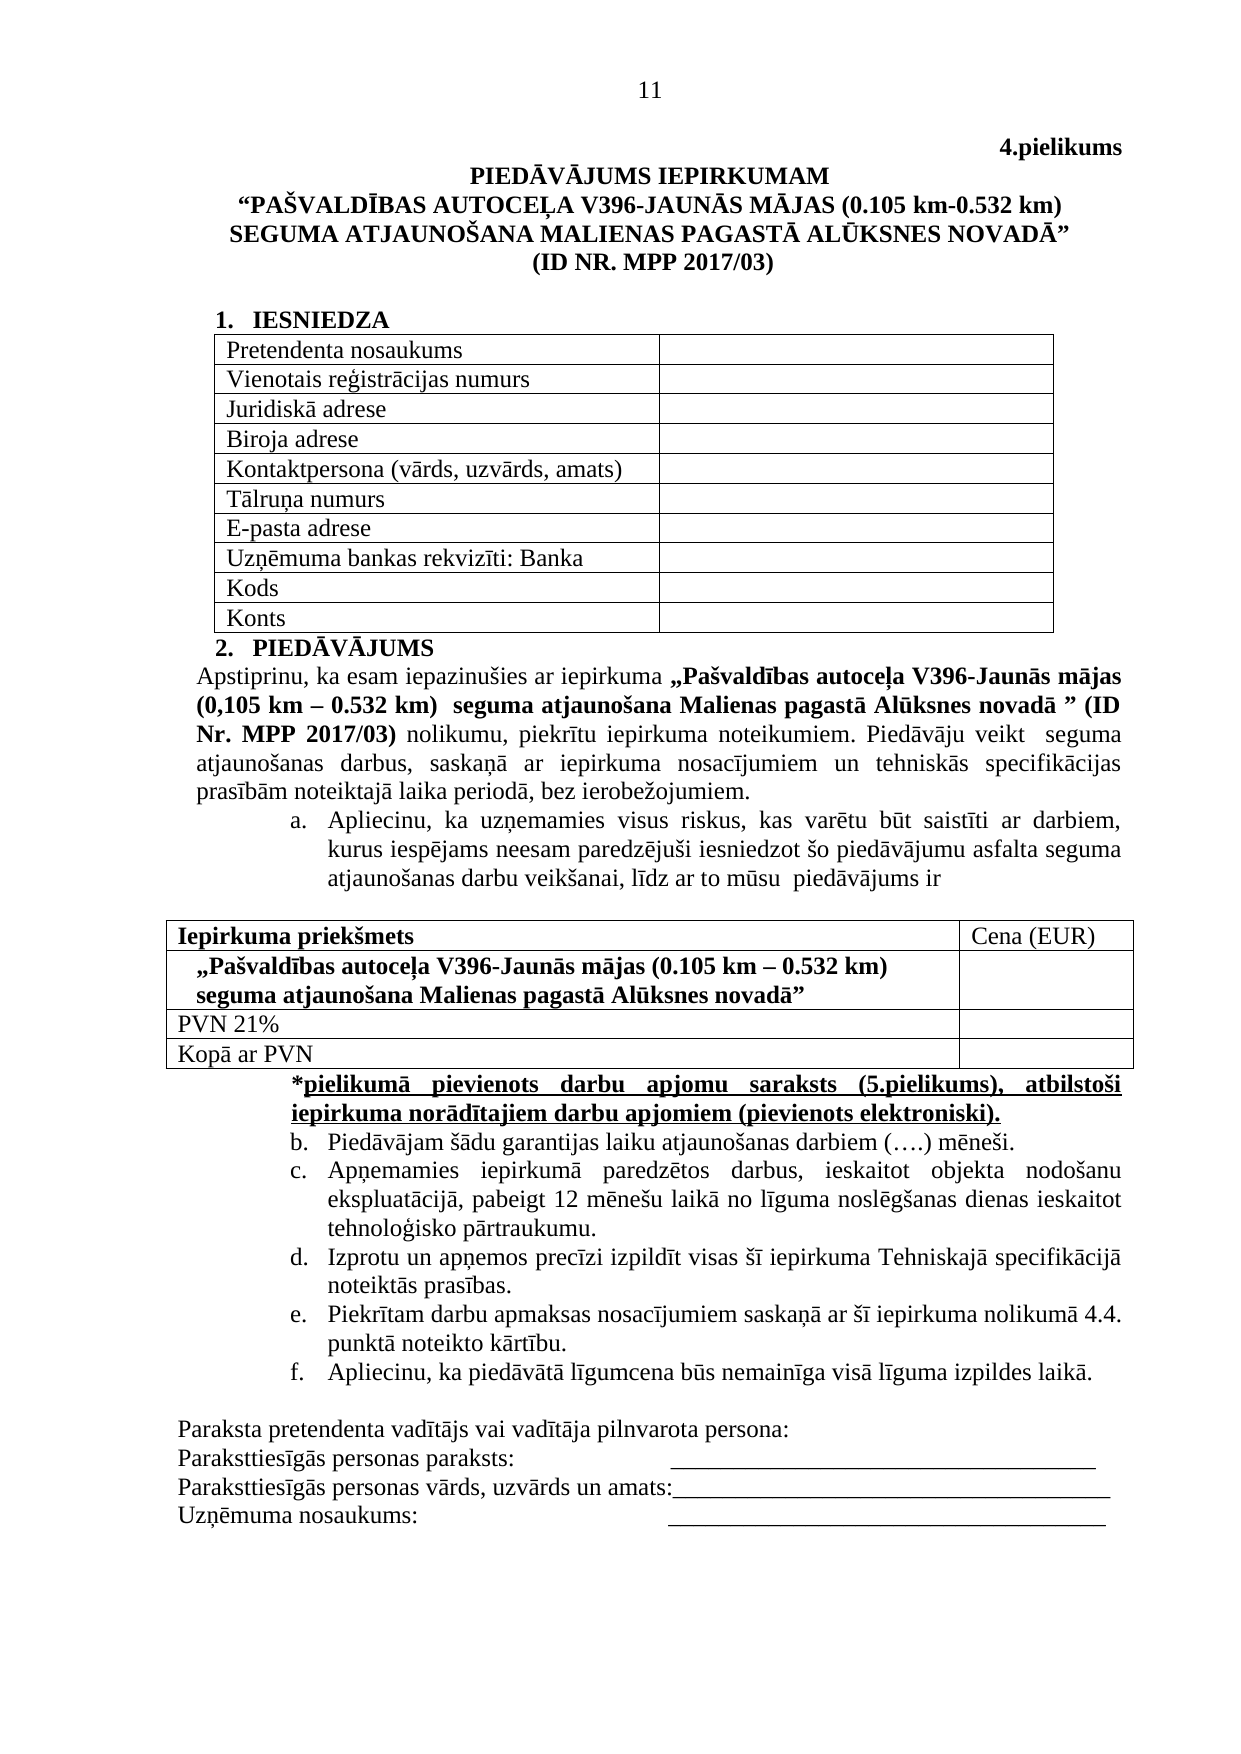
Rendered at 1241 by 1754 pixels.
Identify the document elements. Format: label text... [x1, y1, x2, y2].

table_header Iepirkuma priekšmets [167, 921, 959, 950]
table_cell [960, 951, 1133, 1008]
table_header Cena (EUR) [960, 921, 1133, 950]
table_cell Biroja adrese [215, 424, 659, 453]
table_cell [660, 454, 1053, 483]
text 4.pielikums [177, 132, 1122, 161]
table_cell [660, 484, 1053, 512]
table_header Pretendenta nosaukums [215, 335, 659, 363]
table_cell Juridiskā adrese [215, 394, 659, 423]
text Paraksttiesīgās personas vārds, uzvārds un amats:___________________________________ [177, 1472, 1122, 1500]
text Uzņēmuma nosaukums: ___________________________________ [177, 1500, 1122, 1529]
table_cell [660, 365, 1053, 393]
table_header [660, 335, 1053, 363]
text Apstiprinu, ka esam iepazinušies ar iepirkuma „Pašvaldības autoceļa V396-Jaunās mājas (0,105 km – 0.532 km) seguma atjaunošana Malienas pagastā Alūksnes novadā ” (ID Nr. MPP 2017/03) nolikumu, piekrītu iepirkuma noteikumiem. Piedāvāju veikt seguma atjaunošanas darbus, saskaņā ar iepirkuma nosacījumiem un tehniskās specifikācijas prasībām noteiktajā laika periodā, bez ierobežojumiem. [196, 661, 1122, 805]
list Piekrītam darbu apmaksas nosacījumiem saskaņā ar šī iepirkuma nolikumā 4.4. punktā noteikto kārtību. [290, 1299, 1122, 1357]
table_cell [960, 1039, 1133, 1068]
table_cell [960, 1010, 1133, 1038]
table_cell [660, 543, 1053, 572]
text Paraksta pretendenta vadītājs vai vadītāja pilnvarota persona: [177, 1414, 1122, 1443]
table_cell Kopā ar PVN [167, 1039, 959, 1068]
text PIEDĀVĀJUMS IEPIRKUMAM [177, 161, 1122, 190]
text Paraksttiesīgās personas paraksts: __________________________________ [177, 1443, 1122, 1472]
text seguma atjaunošana Malienas pagastā alūksnes novadā” [177, 219, 1122, 247]
list Apliecinu, ka piedāvātā līgumcena būs nemainīga visā līguma izpildes laikā. [290, 1357, 1122, 1385]
table_cell [660, 514, 1053, 542]
table_cell Vienotais reģistrācijas numurs [215, 365, 659, 393]
list Piedāvājam šādu garantijas laiku atjaunošanas darbiem (….) mēneši. [290, 1127, 1122, 1155]
list Apliecinu, ka uzņemamies visus riskus, kas varētu būt saistīti ar darbiem, kurus iespējams neesam paredzējuši iesniedzot šo piedāvājumu asfalta seguma atjaunošanas darbu veikšanai, līdz ar to mūsu piedāvājums ir [290, 805, 1122, 891]
list IESNIEDZA [215, 305, 1122, 334]
list Apņemamies iepirkumā paredzētos darbus, ieskaitot objekta nodošanu ekspluatācijā, pabeigt 12 mēnešu laikā no līguma noslēgšanas dienas ieskaitot tehnoloģisko pārtraukumu. [290, 1155, 1122, 1242]
table_cell [660, 394, 1053, 423]
table_cell Tālruņa numurs [215, 484, 659, 512]
table_cell [660, 603, 1053, 632]
table_cell Kontaktpersona (vārds, uzvārds, amats) [215, 454, 659, 483]
table_cell [660, 424, 1053, 453]
text (ID NR. MPP 2017/03) [177, 247, 1122, 276]
list Izprotu un apņemos precīzi izpildīt visas šī iepirkuma Tehniskajā specifikācijā noteiktās prasības. [290, 1242, 1122, 1299]
text *pielikumā pievienots darbu apjomu saraksts (5.pielikums), atbilstoši iepirkuma norādītajiem darbu apjomiem (pievienots elektroniski). [291, 1069, 1122, 1127]
table_cell Kods [215, 573, 659, 602]
table_cell [660, 573, 1053, 602]
table_cell „Pašvaldības autoceļa V396-Jaunās mājas (0.105 km – 0.532 km) seguma atjaunošana Malienas pagastā Alūksnes novadā” [167, 951, 959, 1008]
table_cell E-pasta adrese [215, 514, 659, 542]
table_cell Konts [215, 603, 659, 632]
text “Pašvaldības autoceļa V396-Jaunās mājas (0.105 km-0.532 km) [177, 190, 1122, 219]
table_cell PVN 21% [167, 1010, 959, 1038]
list PIEDĀVĀJUMS [215, 633, 1122, 661]
table_cell Uzņēmuma bankas rekvizīti: Banka [215, 543, 659, 572]
